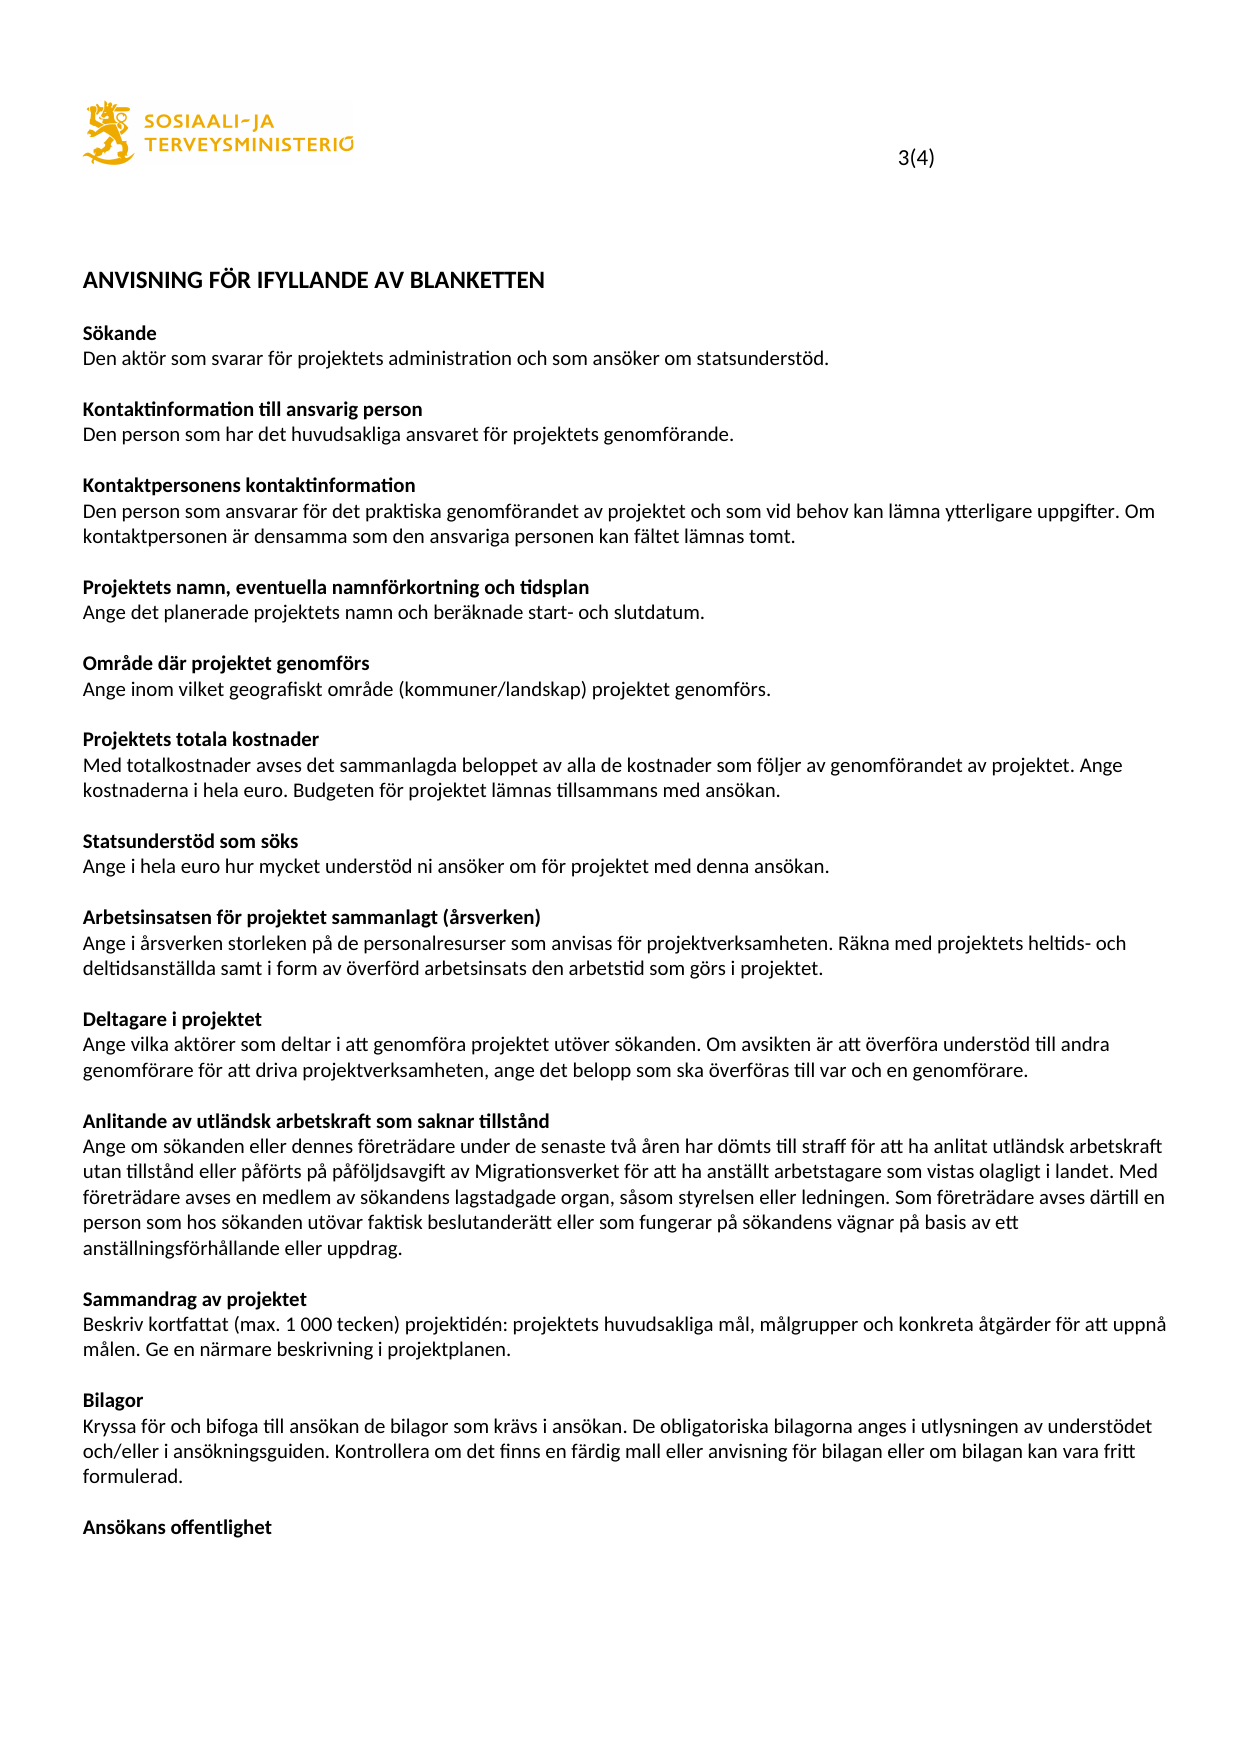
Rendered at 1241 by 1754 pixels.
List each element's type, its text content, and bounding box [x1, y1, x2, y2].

text Den person som har det huvudsakliga ansvaret för projektets genomförande. [83, 422, 1181, 447]
text Med totalkostnader avses det sammanlagda beloppet av alla de kostnader som följer av genomförandet av projektet. Ange kostnaderna i hela euro. Budgeten för projektet lämnas tillsammans med ansökan. [83, 752, 1181, 803]
text Beskriv kortfattat (max. 1 000 tecken) projektidén: projektets huvudsakliga mål, målgrupper och konkreta åtgärder för att uppnå målen. Ge en närmare beskrivning i projektplanen. [83, 1311, 1181, 1362]
picture [82, 100, 354, 165]
text Projektets namn, eventuella namnförkortning och tidsplan [83, 574, 1181, 599]
text Statsunderstöd som söks [83, 828, 1181, 854]
text Ange det planerade projektets namn och beräknade start- och slutdatum. [83, 599, 1181, 625]
text Ansökans offentlighet [83, 1514, 1181, 1540]
text Projektets totala kostnader [83, 727, 1181, 752]
text Ange inom vilket geografiskt område (kommuner/landskap) projektet genomförs. [83, 676, 1181, 701]
text Den aktör som svarar för projektets administration och som ansöker om statsunderstöd. [83, 345, 1181, 371]
text Ange om sökanden eller dennes företrädare under de senaste två åren har dömts till straff för att ha anlitat utländsk arbetskraft utan tillstånd eller påförts på påföljdsavgift av Migrationsverket för att ha anställt arbetstagare som vistas olagligt i landet. Med företrädare avses en medlem av sökandens lagstadgade organ, såsom styrelsen eller ledningen. Som företrädare avses därtill en person som hos sökanden utövar faktisk beslutanderätt eller som fungerar på sökandens vägnar på basis av ett anställningsförhållande eller uppdrag. [83, 1133, 1181, 1260]
text Anlitande av utländsk arbetskraft som saknar tillstånd [83, 1108, 1181, 1133]
text Ange i hela euro hur mycket understöd ni ansöker om för projektet med denna ansökan. [83, 854, 1181, 879]
text Ange vilka aktörer som deltar i att genomföra projektet utöver sökanden. Om avsikten är att överföra understöd till andra genomförare för att driva projektverksamheten, ange det belopp som ska överföras till var och en genomförare. [83, 1032, 1181, 1082]
text Deltagare i projektet [83, 1006, 1181, 1032]
text Ange i årsverken storleken på de personalresurser som anvisas för projektverksamheten. Räkna med projektets heltids- och deltidsanställda samt i form av överförd arbetsinsats den arbetstid som görs i projektet. [83, 930, 1181, 981]
text Kontaktpersonens kontaktinformation [83, 472, 1181, 498]
text Sökande [83, 320, 1181, 345]
text Den person som ansvarar för det praktiska genomförandet av projektet och som vid behov kan lämna ytterligare uppgifter. Om kontaktpersonen är densamma som den ansvariga personen kan fältet lämnas tomt. [83, 498, 1181, 549]
text Kryssa för och bifoga till ansökan de bilagor som krävs i ansökan. De obligatoriska bilagorna anges i utlysningen av understödet och/eller i ansökningsguiden. Kontrollera om det finns en färdig mall eller anvisning för bilagan eller om bilagan kan vara fritt formulerad. [83, 1413, 1181, 1489]
text Arbetsinsatsen för projektet sammanlagt (årsverken) [83, 904, 1181, 930]
text Område där projektet genomförs [83, 650, 1181, 676]
text Kontaktinformation till ansvarig person [83, 396, 1181, 422]
text Sammandrag av projektet [83, 1286, 1181, 1311]
text ANVISNING FÖR IFYLLANDE AV BLANKETTEN [83, 264, 1181, 295]
text Bilagor [83, 1387, 1181, 1413]
